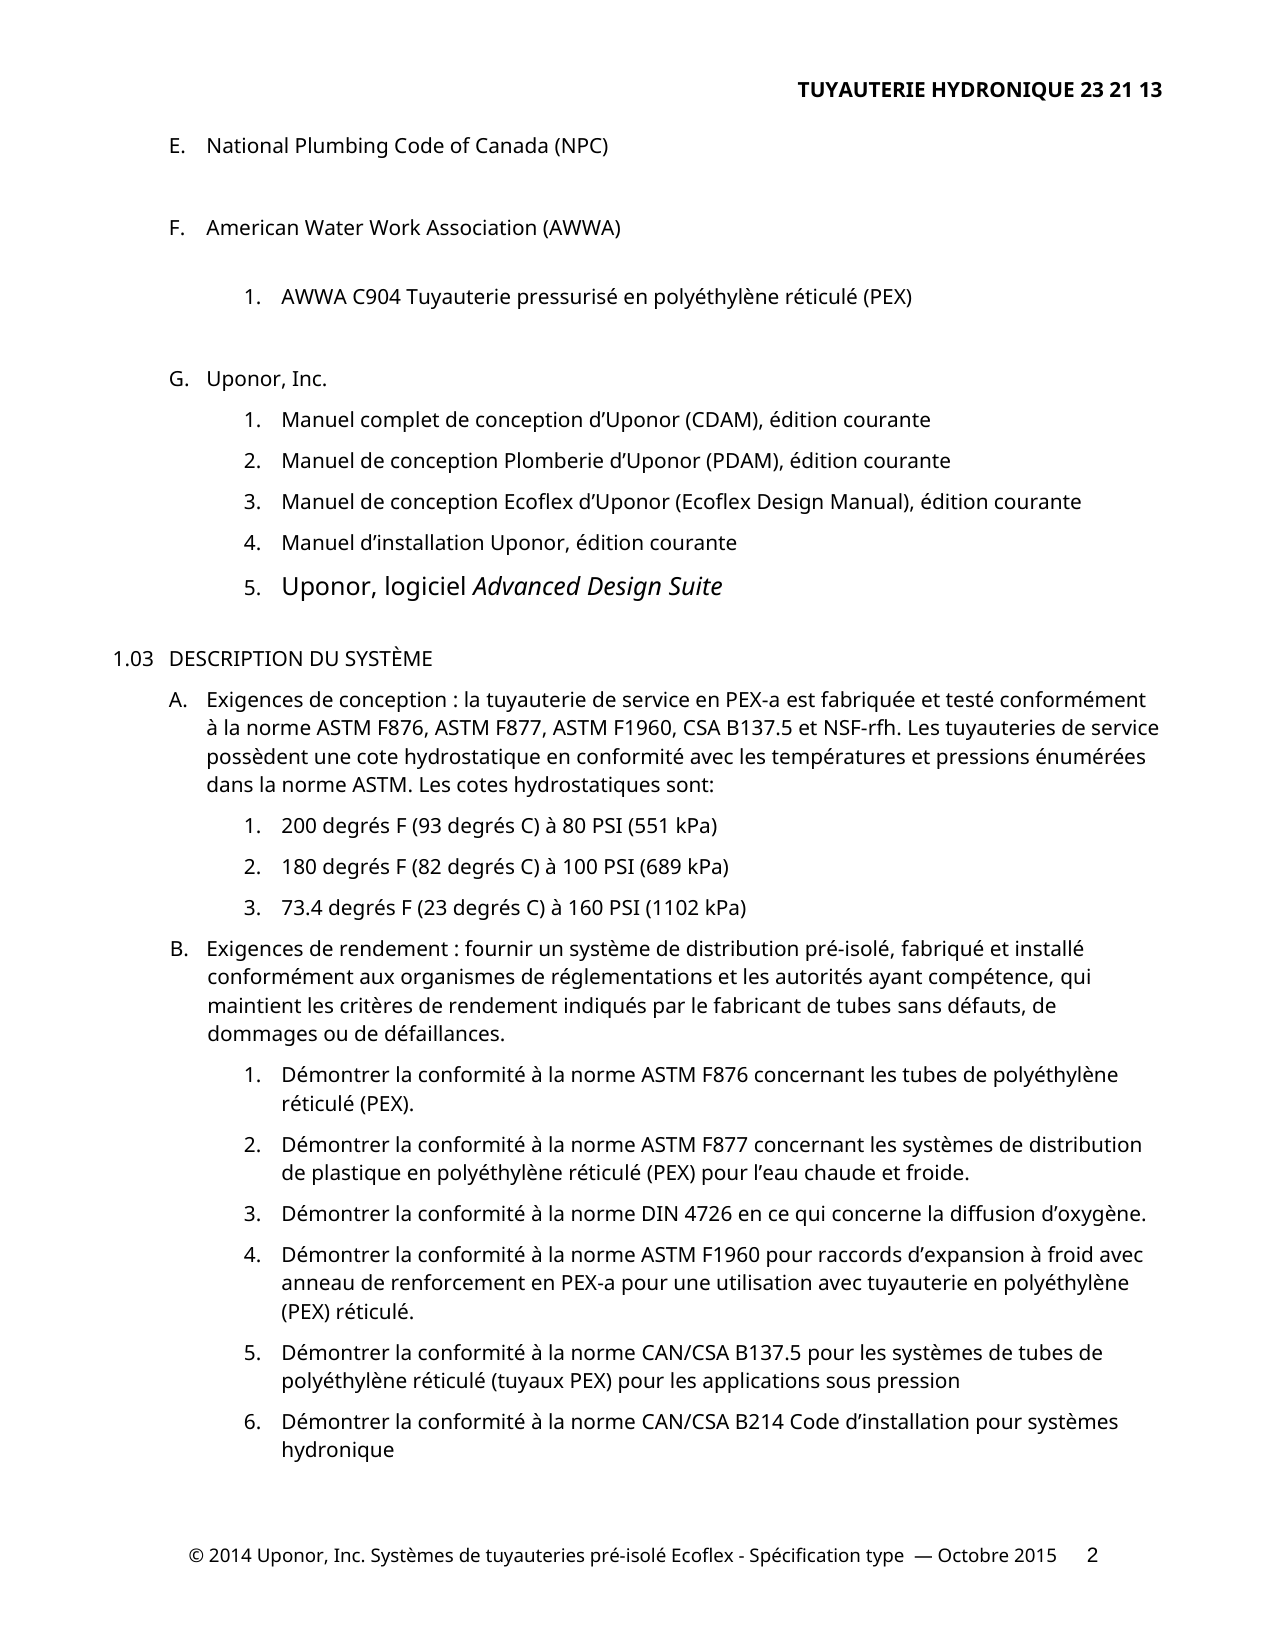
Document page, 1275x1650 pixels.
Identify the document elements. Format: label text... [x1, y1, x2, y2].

list Démontrer la conformité à la norme ASTM F877 concernant les systèmes de distribution de plastique en polyéthylène réticulé (PEX) pour l’eau chaude et froide. [244, 1130, 1162, 1187]
list Démontrer la conformité à la norme CAN/CSA B214 Code d’installation pour systèmes hydronique [244, 1407, 1162, 1464]
list Manuel de conception Ecoflex d’Uponor (Ecoflex Design Manual), édition courante [244, 487, 1162, 516]
text 1.03 DESCRIPTION DU SYSTÈME [112, 644, 1162, 672]
list 180 degrés F (82 degrés C) à 100 PSI (689 kPa) [244, 852, 1162, 881]
list Manuel d’installation Uponor, édition courante [244, 528, 1162, 557]
list National Plumbing Code of Canada (NPC) [169, 131, 1162, 160]
list Uponor, Inc. [169, 364, 1162, 393]
list Manuel de conception Plomberie d’Uponor (PDAM), édition courante [244, 446, 1162, 475]
list AWWA C904 Tuyauterie pressurisé en polyéthylène réticulé (PEX) [244, 282, 1162, 311]
list American Water Work Association (AWWA) [169, 213, 1162, 242]
list Démontrer la conformité à la norme DIN 4726 en ce qui concerne la diffusion d’oxygène. [244, 1199, 1162, 1227]
list Exigences de rendement : fournir un système de distribution pré-isolé, fabriqué et installé conformément aux organismes de réglementations et les autorités ayant compétence, qui maintient les critères de rendement indiqués par le fabricant de tubes sans défauts, de dommages ou de défaillances. [169, 934, 1162, 1048]
list Démontrer la conformité à la norme ASTM F1960 pour raccords d’expansion à froid avec anneau de renforcement en PEX-a pour une utilisation avec tuyauterie en polyéthylène (PEX) réticulé. [244, 1240, 1162, 1325]
list Manuel complet de conception d’Uponor (CDAM), édition courante [244, 405, 1162, 434]
list Démontrer la conformité à la norme ASTM F876 concernant les tubes de polyéthylène réticulé (PEX). [244, 1060, 1162, 1117]
list Uponor, logiciel Advanced Design Suite [244, 569, 1162, 603]
list Démontrer la conformité à la norme CAN/CSA B137.5 pour les systèmes de tubes de polyéthylène réticulé (tuyaux PEX) pour les applications sous pression [244, 1338, 1162, 1395]
list Exigences de conception : la tuyauterie de service en PEX-a est fabriquée et testé conformément à la norme ASTM F876, ASTM F877, ASTM F1960, CSA B137.5 et NSF-rfh. Les tuyauteries de service possèdent une cote hydrostatique en conformité avec les températures et pressions énumérées dans la norme ASTM. Les cotes hydrostatiques sont: [169, 685, 1162, 799]
list 200 degrés F (93 degrés C) à 80 PSI (551 kPa) [244, 811, 1162, 840]
list 73.4 degrés F (23 degrés C) à 160 PSI (1102 kPa) [244, 893, 1162, 922]
